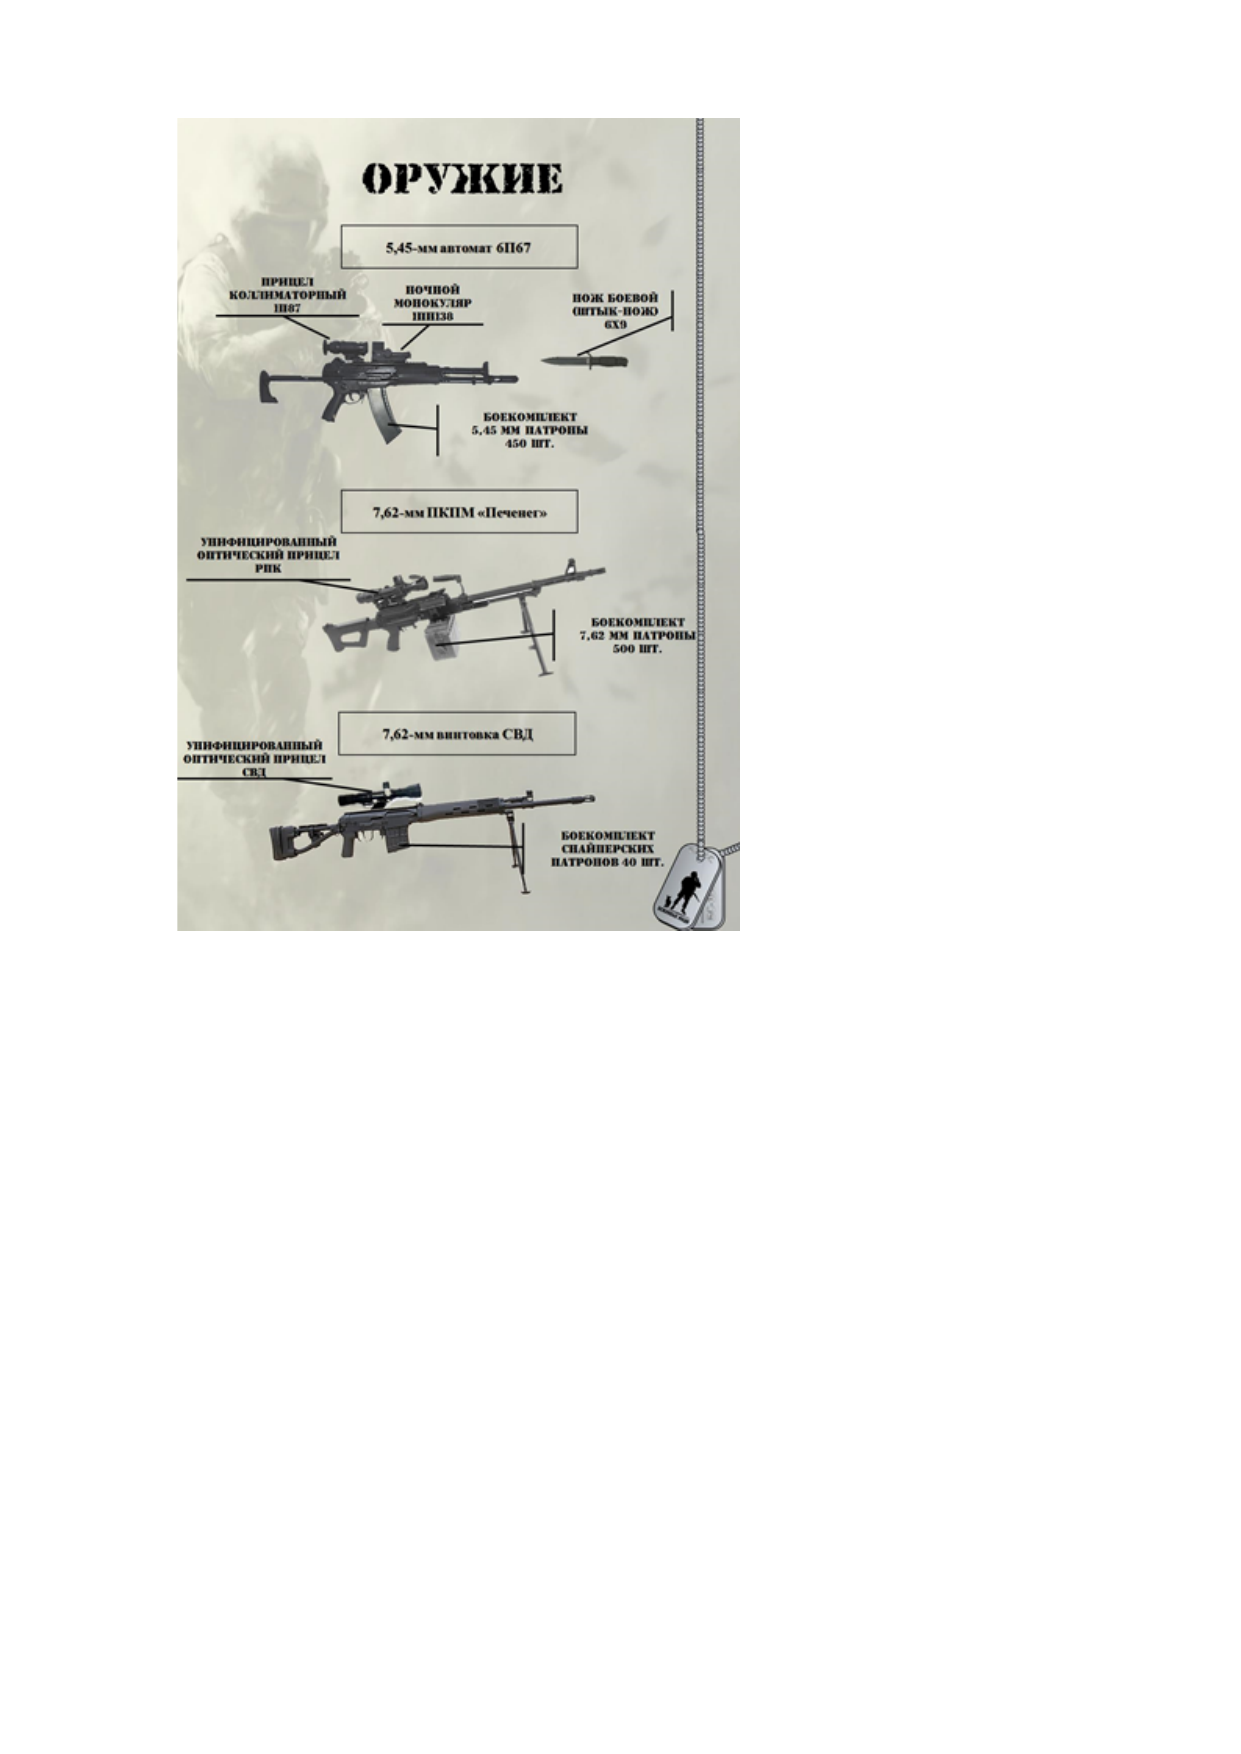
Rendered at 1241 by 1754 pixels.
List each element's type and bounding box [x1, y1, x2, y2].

picture [177, 118, 740, 931]
